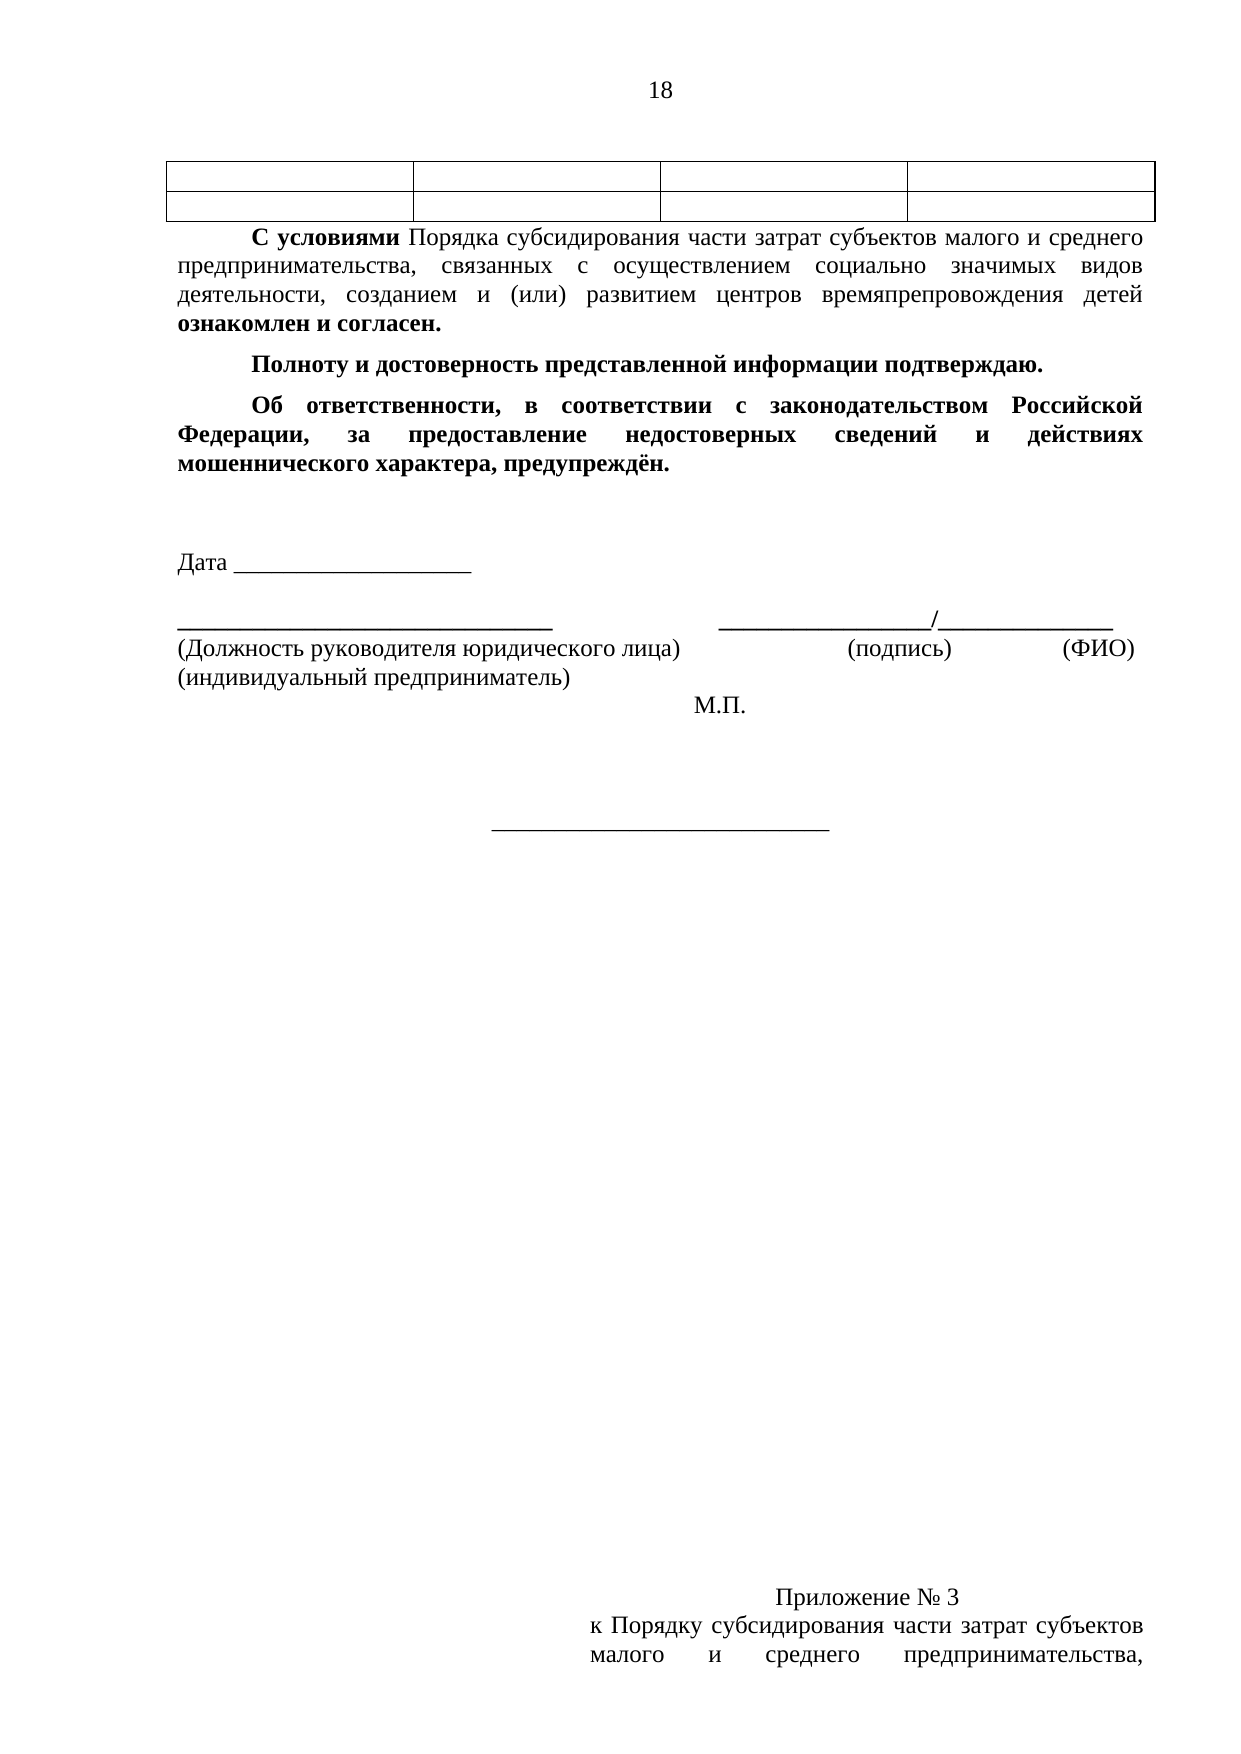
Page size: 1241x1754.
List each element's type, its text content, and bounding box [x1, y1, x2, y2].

text (индивидуальный предприниматель) [177, 662, 1144, 691]
table_cell [661, 162, 907, 191]
text Полноту и достоверность представленной информации подтверждаю. [177, 349, 1144, 378]
table_cell [908, 192, 1154, 221]
table_cell [661, 192, 907, 221]
table_cell [167, 192, 413, 221]
table_cell [908, 162, 1154, 191]
table_cell [167, 162, 413, 191]
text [590, 1611, 1144, 1668]
text С условиями Порядка субсидирования части затрат субъектов малого и среднего предпринимательства, связанных с осуществлением социально значимых видов деятельности, созданием и (или) развитием центров времяпрепровождения детей ознакомлен и согласен. [177, 222, 1144, 337]
table_cell [414, 192, 660, 221]
text Дата ___________________ [177, 547, 1144, 576]
text ___________________________ [177, 806, 1144, 834]
table_cell [414, 162, 660, 191]
text М.П. [620, 691, 1144, 719]
text Об ответственности, в соответствии с законодательством Российской Федерации, за предоставление недостоверных сведений и действиях мошеннического характера, предупреждён. [177, 391, 1144, 477]
text ______________________________ _________________/______________ [177, 604, 1144, 633]
text Приложение № 3 [177, 1582, 1144, 1611]
text (Должность руководителя юридического лица) (подпись) (ФИО) [177, 633, 1144, 662]
